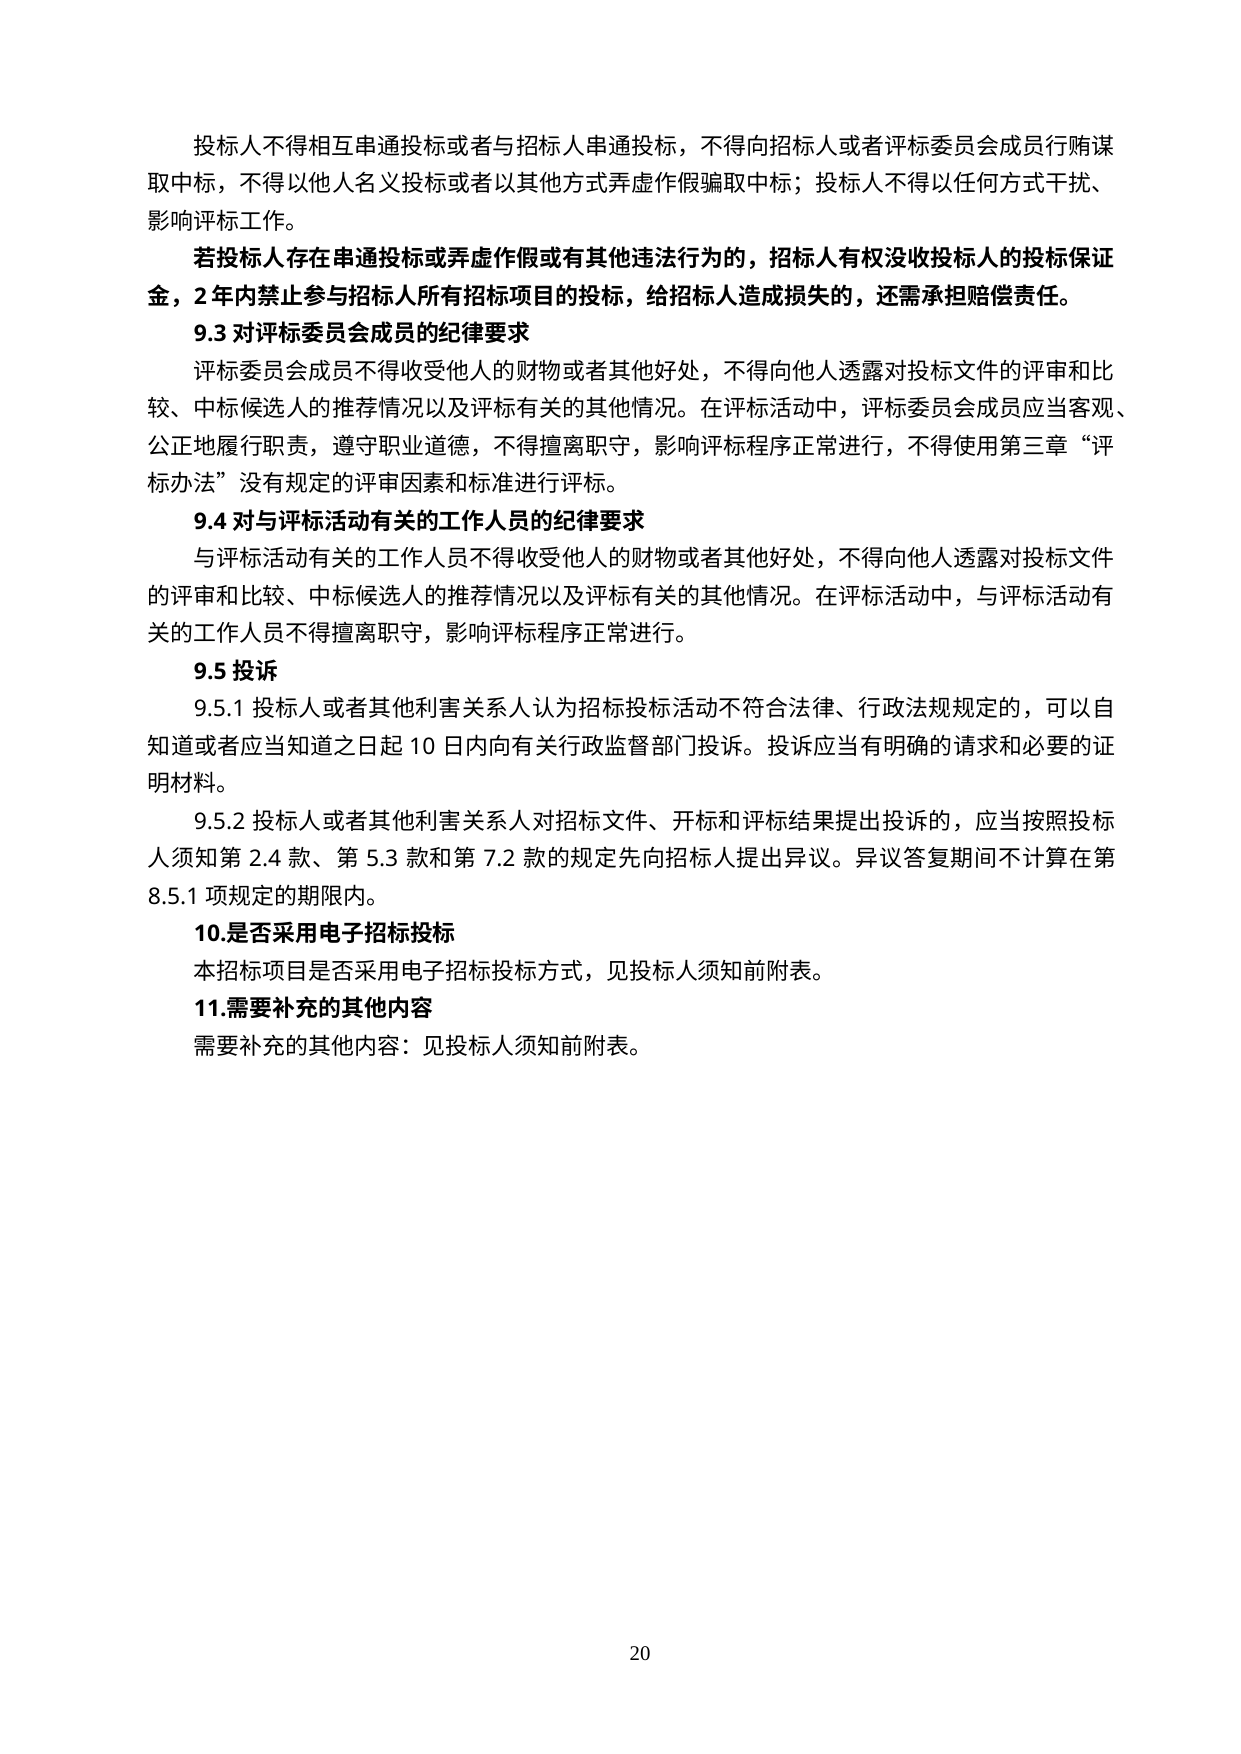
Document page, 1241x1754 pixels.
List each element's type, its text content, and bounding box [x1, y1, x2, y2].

text 与评标活动有关的工作人员不得收受他人的财物或者其他好处，不得向他人透露对投标文件的评审和比较、中标候选人的推荐情况以及评标有关的其他情况。在评标活动中，与评标活动有关的工作人员不得擅离职守，影响评标程序正常进行。 [148, 537, 1116, 649]
text 9.5.2 投标人或者其他利害关系人对招标文件、开标和评标结果提出投诉的，应当按照投标 人须知第 2.4 款、第 5.3 款和第 7.2 款的规定先向招标人提出异议。异议答复期间不计算在第 8.5.1 项规定的期限内。 [148, 799, 1116, 912]
text 投标人不得相互串通投标或者与招标人串通投标，不得向招标人或者评标委员会成员行贿谋取中标，不得以他人名义投标或者以其他方式弄虚作假骗取中标；投标人不得以任何方式干扰、影响评标工作。 [148, 124, 1116, 237]
text 9.5 投诉 [148, 649, 1116, 687]
text 11.需要补充的其他内容 [148, 987, 1116, 1024]
text 需要补充的其他内容：见投标人须知前附表。 [148, 1024, 1116, 1062]
text 若投标人存在串通投标或弄虚作假或有其他违法行为的，招标人有权没收投标人的投标保证金，2年内禁止参与招标人所有招标项目的投标，给招标人造成损失的，还需承担赔偿责任。 [148, 237, 1116, 312]
text 本招标项目是否采用电子招标投标方式，见投标人须知前附表。 [148, 949, 1116, 987]
text 9.5.1 投标人或者其他利害关系人认为招标投标活动不符合法律、行政法规规定的，可以自 知道或者应当知道之日起 10 日内向有关行政监督部门投诉。投诉应当有明确的请求和必要的证 明材料。 [148, 687, 1116, 799]
text 9.4 对与评标活动有关的工作人员的纪律要求 [148, 499, 1116, 537]
text 9.3 对评标委员会成员的纪律要求 [148, 312, 1116, 349]
text 10.是否采用电子招标投标 [148, 912, 1116, 949]
text 评标委员会成员不得收受他人的财物或者其他好处，不得向他人透露对投标文件的评审和比较、中标候选人的推荐情况以及评标有关的其他情况。在评标活动中，评标委员会成员应当客观、公正地履行职责，遵守职业道德，不得擅离职守，影响评标程序正常进行，不得使用第三章“评标办法”没有规定的评审因素和标准进行评标。 [148, 349, 1116, 499]
